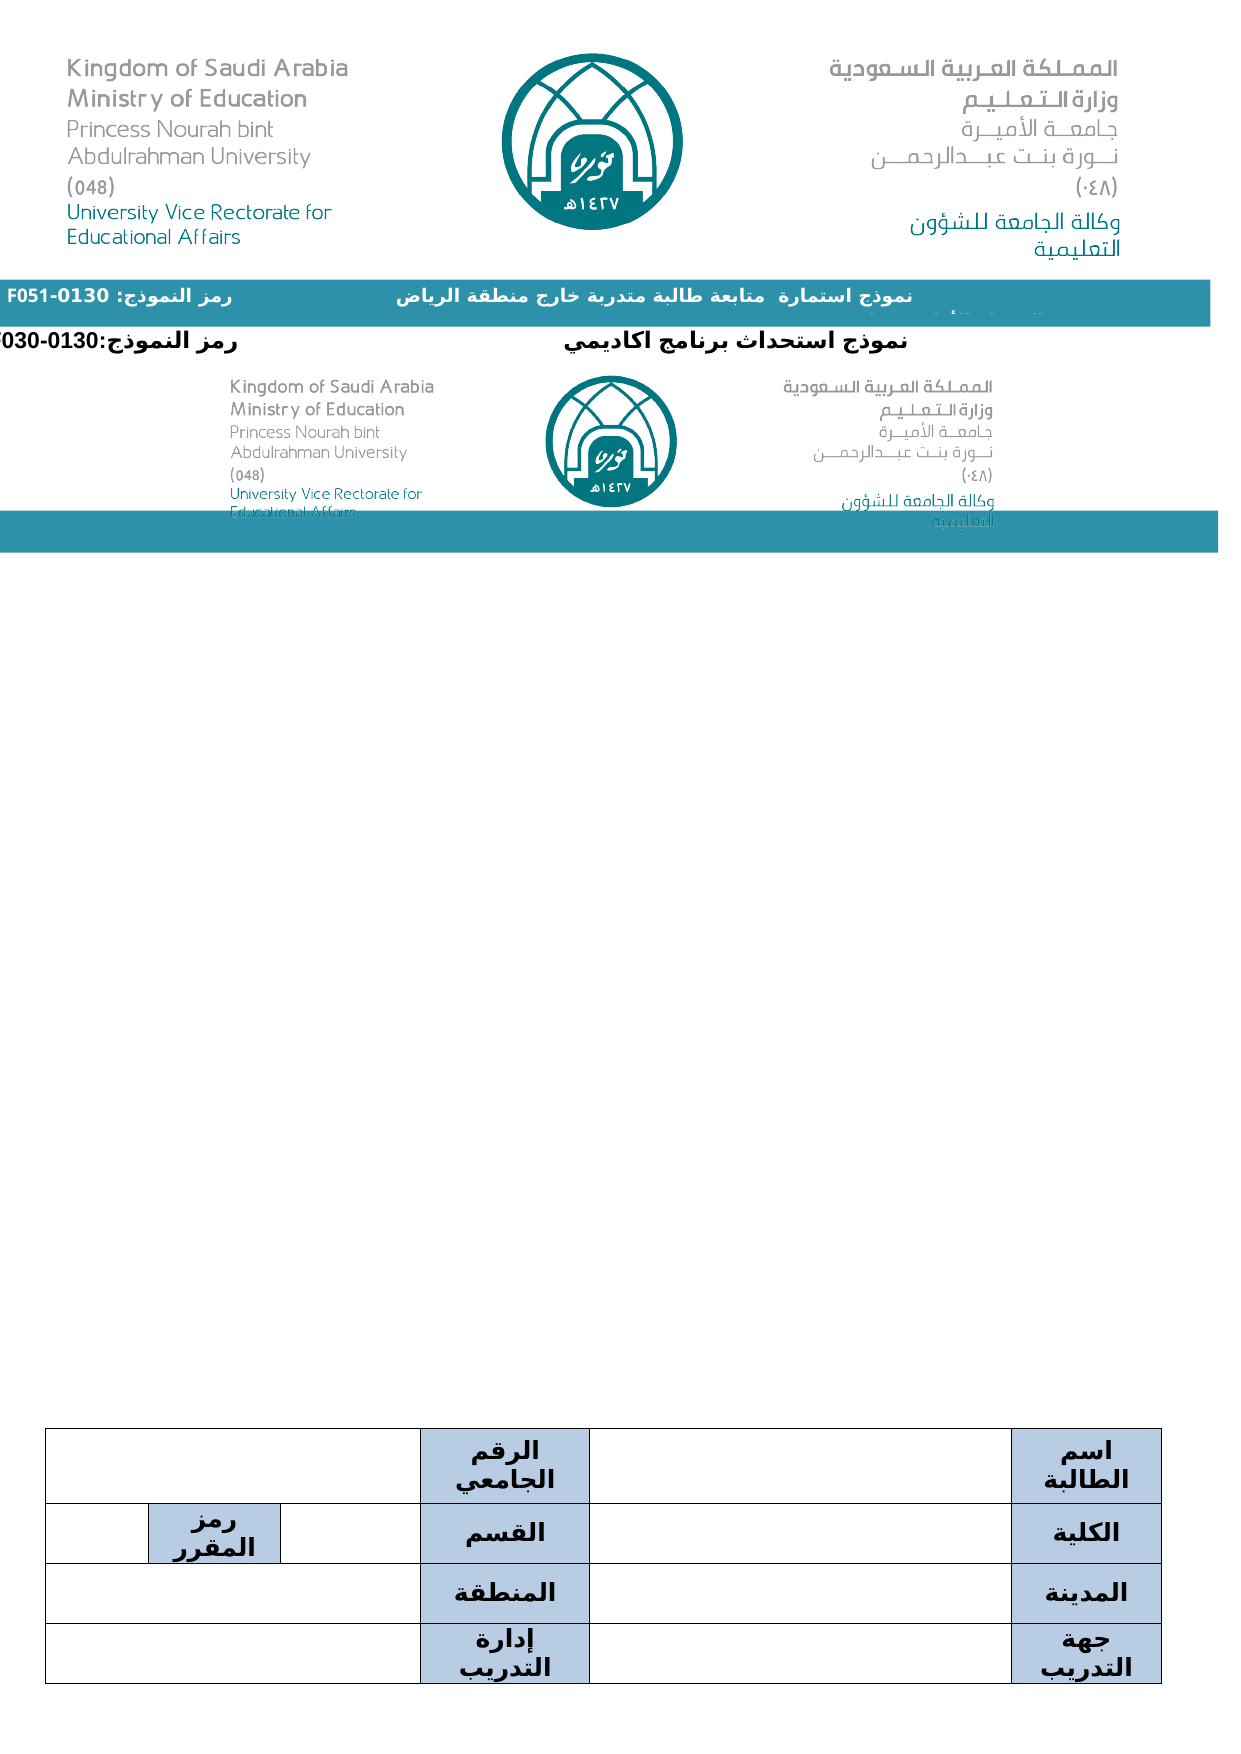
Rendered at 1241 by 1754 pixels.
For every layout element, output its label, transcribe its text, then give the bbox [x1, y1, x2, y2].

table_header [46, 1429, 420, 1503]
table_header [590, 1429, 1011, 1503]
table_cell الكلية [1012, 1504, 1161, 1563]
table_cell رمز المقرر [149, 1504, 280, 1563]
table_cell إدارة التدريب [421, 1624, 589, 1683]
table_cell [46, 1564, 420, 1623]
table_cell المدينة [1012, 1564, 1161, 1623]
table_cell [590, 1564, 1011, 1623]
table_cell المنطقة [421, 1564, 589, 1623]
table_header الرقم الجامعي [421, 1429, 589, 1503]
table_cell [46, 1504, 148, 1563]
table_cell [590, 1624, 1011, 1683]
table_cell [590, 1504, 1011, 1563]
table_cell [46, 1624, 420, 1683]
table_header اسم الطالبة [1012, 1429, 1161, 1503]
table_cell القسم [421, 1504, 589, 1563]
table_cell جهة التدريب [1012, 1624, 1161, 1683]
picture [0, 0, 1211, 1700]
table_cell [281, 1504, 420, 1563]
